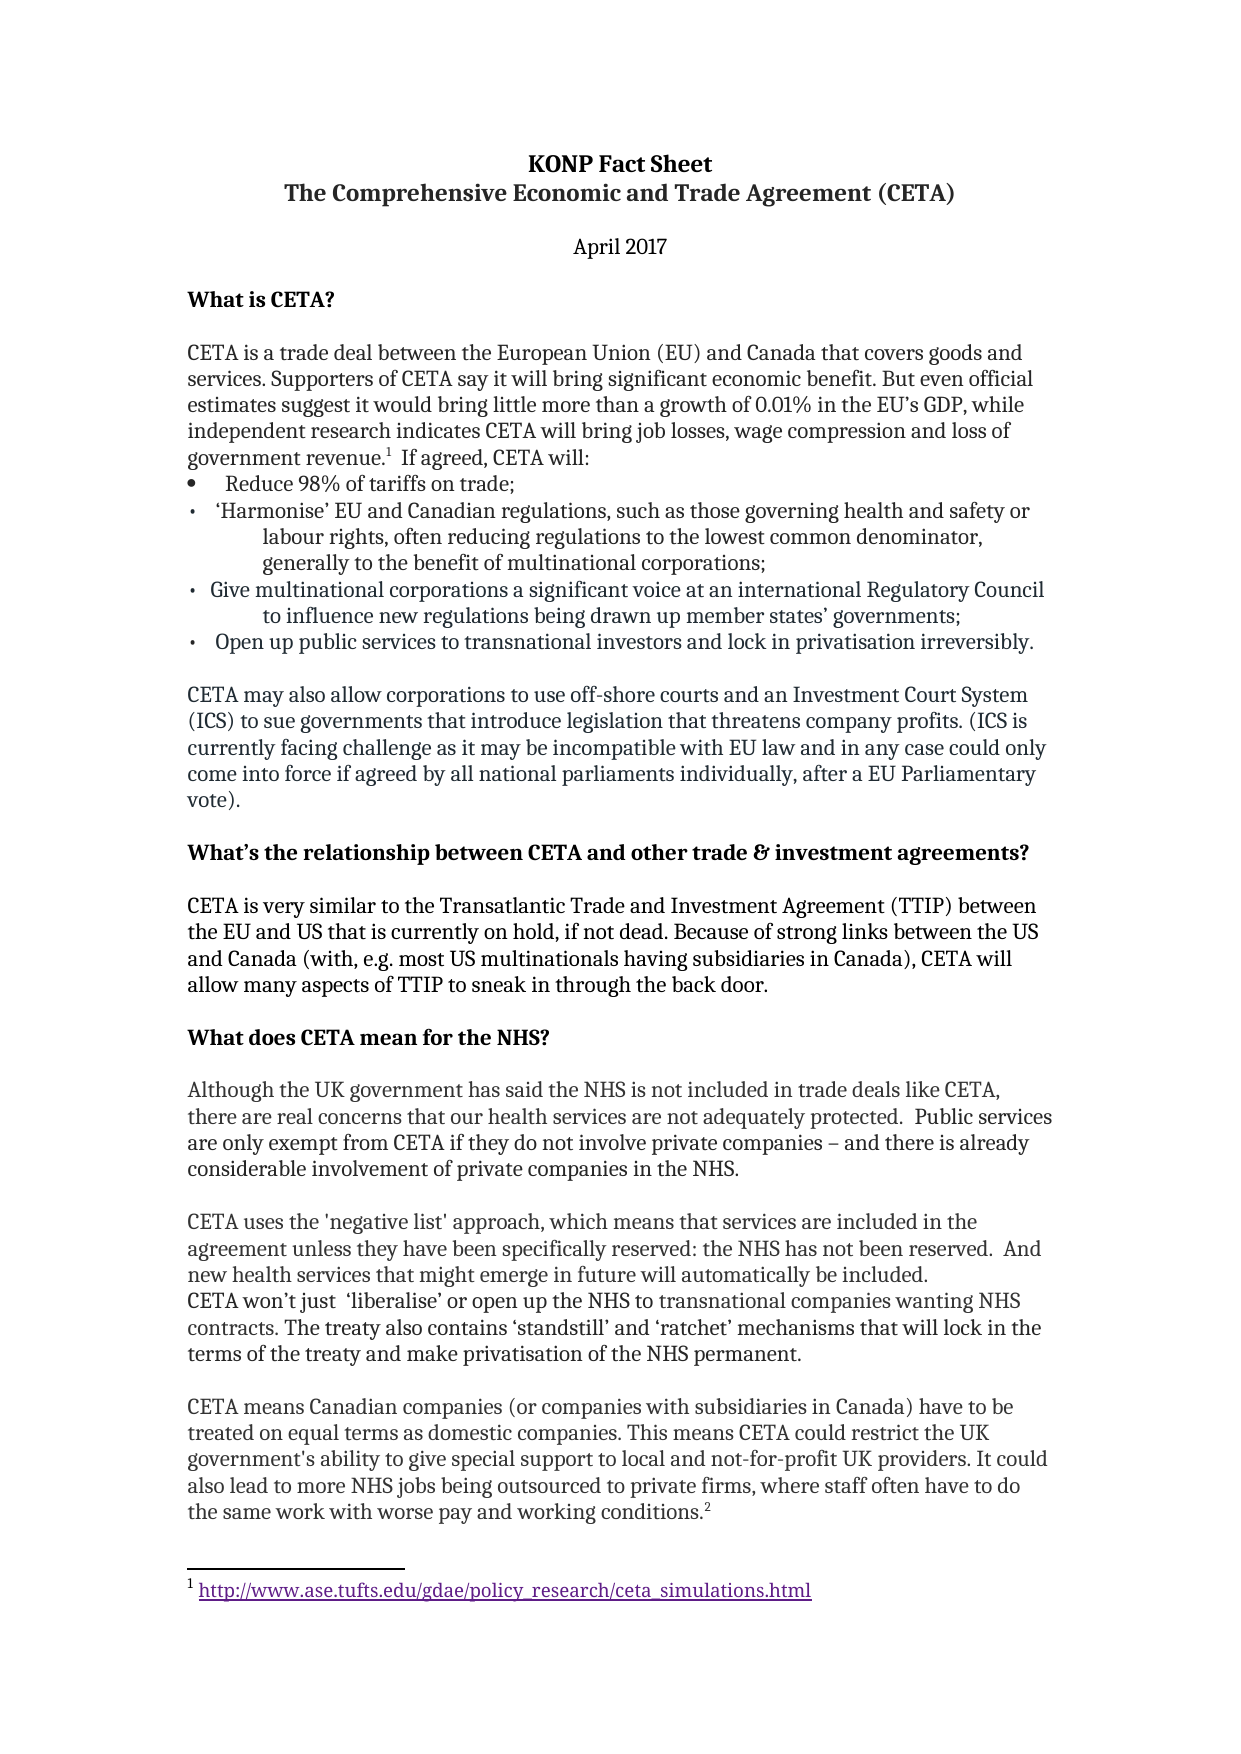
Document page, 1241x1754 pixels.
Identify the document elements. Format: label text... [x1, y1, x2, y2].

text Although the UK government has said the NHS is not included in trade deals like CETA, there are real concerns that our health services are not adequately protected. Public services are only exempt from CETA if they do not involve private companies – and there is already considerable involvement of private companies in the NHS. [187, 1077, 1053, 1183]
text The Comprehensive Economic and Trade Agreement (CETA) [187, 179, 1053, 207]
text CETA may also allow corporations to use off-shore courts and an Investment Court System (ICS) to sue governments that introduce legislation that threatens company profits. (ICS is currently facing challenge as it may be incompatible with EU law and in any case could only come into force if agreed by all national parliaments individually, after a EU Parliamentary vote). [187, 682, 1053, 814]
text What does CETA mean for the NHS? [187, 1024, 1053, 1051]
list Reduce 98% of tariffs on trade; [187, 471, 1053, 497]
text KONP Fact Sheet [187, 150, 1053, 179]
text CETA means Canadian companies (or companies with subsidiaries in Canada) have to be treated on equal terms as domestic companies. This means CETA could restrict the UK government's ability to give special support to local and not-for-profit UK providers. It could also lead to more NHS jobs being outsourced to private firms, where staff often have to do the same work with worse pay and working conditions. [187, 1393, 1053, 1525]
list Open up public services to transnational investors and lock in privatisation irreversibly. [187, 629, 1053, 656]
list Give multinational corporations a significant voice at an international Regulatory Council to influence new regulations being drawn up member states’ governments; [187, 576, 1053, 629]
text CETA is very similar to the Transatlantic Trade and Investment Agreement (TTIP) between the EU and US that is currently on hold, if not dead. Because of strong links between the US and Canada (with, e.g. most US multinationals having subsidiaries in Canada), CETA will allow many aspects of TTIP to sneak in through the back door. [187, 893, 1053, 998]
text CETA uses the 'negative list' approach, which means that services are included in the agreement unless they have been specifically reserved: the NHS has not been reserved. And new health services that might emerge in future will automatically be included. [187, 1209, 1053, 1288]
text What is CETA? [187, 287, 1053, 313]
text April 2017 [187, 234, 1053, 260]
text What’s the relationship between CETA and other trade & investment agreements? [187, 840, 1053, 866]
list ‘Harmonise’ EU and Canadian regulations, such as those governing health and safety or labour rights, often reducing regulations to the lowest common denominator, generally to the benefit of multinational corporations; [187, 497, 1053, 576]
text CETA won’t just ‘liberalise’ or open up the NHS to transnational companies wanting NHS contracts. The treaty also contains ‘standstill’ and ‘ratchet’ mechanisms that will lock in the terms of the treaty and make privatisation of the NHS permanent. [187, 1288, 1053, 1367]
text CETA is a trade deal between the European Union (EU) and Canada that covers goods and services. Supporters of CETA say it will bring significant economic benefit. But even official estimates suggest it would bring little more than a growth of 0.01% in the EU’s GDP, while independent research indicates CETA will bring job losses, wage compression and loss of government revenue. If agreed, CETA will: [187, 339, 1053, 471]
